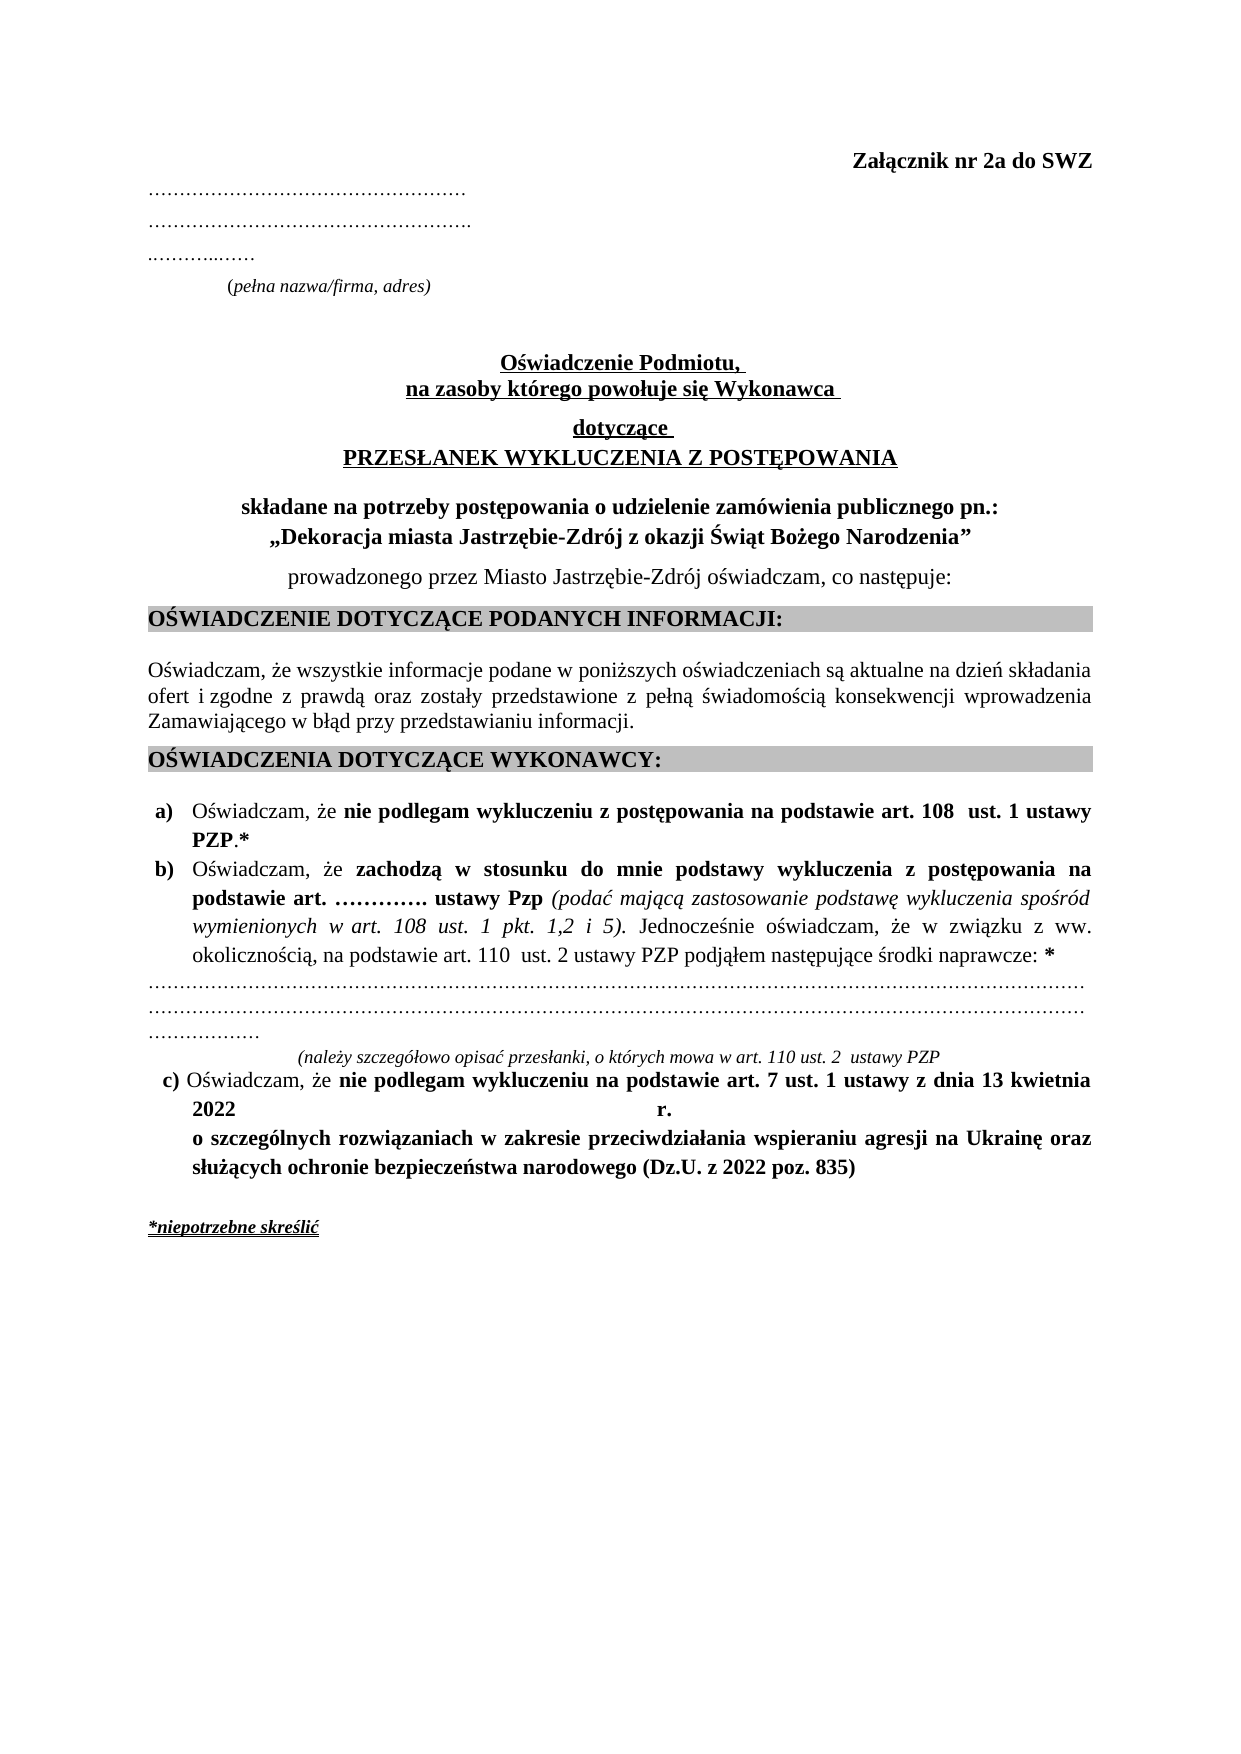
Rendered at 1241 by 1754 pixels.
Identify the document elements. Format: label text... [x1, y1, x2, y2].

text Załącznik nr 2a do SWZ [148, 148, 1093, 174]
text c) Oświadczam, że nie podlegam wykluczeniu na podstawie art. 7 ust. 1 ustawy z dnia 13 kwietnia 2022 r. o szczególnych rozwiązaniach w zakresie przeciwdziałania wspieraniu agresji na Ukrainę oraz służących ochronie bezpieczeństwa narodowego (Dz.U. z 2022 poz. 835) [162, 1067, 1093, 1179]
text Oświadczam, że wszystkie informacje podane w poniższych oświadczeniach są aktualne na dzień składania ofert i zgodne z prawdą oraz zostały przedstawione z pełną świadomością konsekwencji wprowadzenia Zamawiającego w błąd przy przedstawianiu informacji. [148, 657, 1093, 733]
text prowadzonego przez Miasto Jastrzębie-Zdrój oświadczam, co następuje: [148, 563, 1093, 589]
text dotyczące [148, 413, 1093, 440]
text na zasoby którego powołuje się Wykonawca [148, 375, 1093, 402]
text Oświadczenie Podmiotu, [148, 349, 1093, 375]
text „Dekoracja miasta Jastrzębie-Zdrój z okazji Świąt Bożego Narodzenia” [148, 523, 1093, 550]
text składane na potrzeby postępowania o udzielenie zamówienia publicznego pn.: [148, 493, 1093, 519]
text (pełna nazwa/firma, adres) [148, 275, 472, 296]
text OŚWIADCZENIA DOTYCZĄCE WYKONAWCY: [148, 746, 1093, 772]
text *niepotrzebne skreślić [148, 1216, 1093, 1237]
text (należy szczegółowo opisać przesłanki, o których mowa w art. 110 ust. 2 ustawy PZP [148, 1046, 1093, 1067]
text OŚWIADCZENIE DOTYCZĄCE PODANYCH INFORMACJI: [148, 606, 1093, 632]
list Oświadczam, że nie podlegam wykluczeniu z postępowania na podstawie art. 108 ust. 1 ustawy PZP.* [155, 798, 1093, 852]
text …………………………………………………………………………………………..………..…… [148, 178, 472, 264]
text ………………………………………………………………………………………………………………………………………………………………………………………………………………………………………………………………………………………… [148, 971, 1093, 1042]
text PRZESŁANEK WYKLUCZENIA Z POSTĘPOWANIA [148, 444, 1093, 470]
list Oświadczam, że zachodzą w stosunku do mnie podstawy wykluczenia z postępowania na podstawie art. …………. ustawy Pzp (podać mającą zastosowanie podstawę wykluczenia spośród wymienionych w art. 108 ust. 1 pkt. 1,2 i 5). Jednocześnie oświadczam, że w związku z ww. okolicznością, na podstawie art. 110 ust. 2 ustawy PZP podjąłem następujące środki naprawcze: * [154, 856, 1093, 968]
